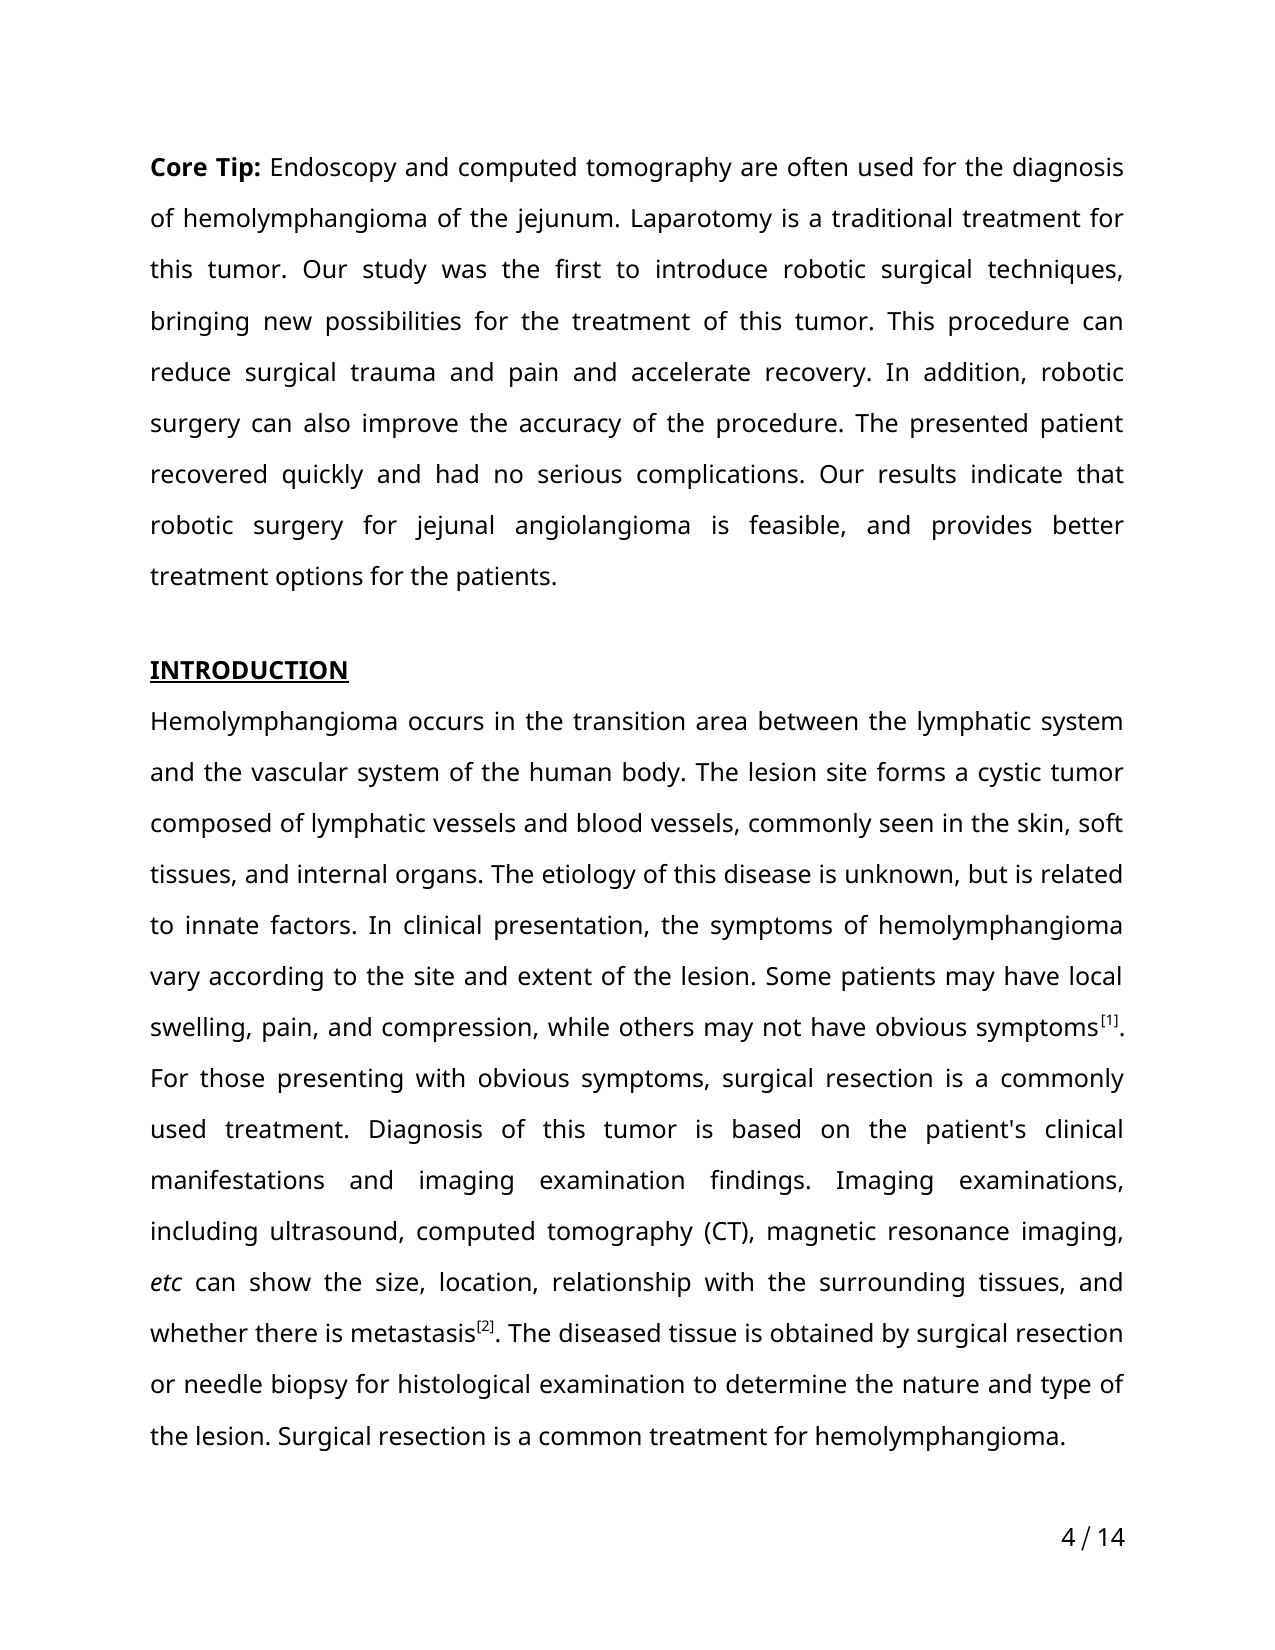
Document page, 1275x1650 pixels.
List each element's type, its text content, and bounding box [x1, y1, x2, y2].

text Core Tip: Endoscopy and computed tomography are often used for the diagnosis of hemolymphangioma of the jejunum. Laparotomy is a traditional treatment for this tumor. Our study was the first to introduce robotic surgical techniques, bringing new possibilities for the treatment of this tumor. This procedure can reduce surgical trauma and pain and accelerate recovery. In addition, robotic surgery can also improve the accuracy of the procedure. The presented patient recovered quickly and had no serious complications. Our results indicate that robotic surgery for jejunal angiolangioma is feasible, and provides better treatment options for the patients. [150, 150, 1125, 592]
text INTRODUCTION [150, 652, 1125, 687]
text Hemolymphangioma occurs in the transition area between the lymphatic system and the vascular system of the human body. The lesion site forms a cystic tumor composed of lymphatic vessels and blood vessels, commonly seen in the skin, soft tissues, and internal organs. The etiology of this disease is unknown, but is related to innate factors. In clinical presentation, the symptoms of hemolymphangioma vary according to the site and extent of the lesion. Some patients may have local swelling, pain, and compression, while others may not have obvious symptoms[1]. For those presenting with obvious symptoms, surgical resection is a commonly used treatment. Diagnosis of this tumor is based on the patient's clinical manifestations and imaging examination findings. Imaging examinations, including ultrasound, computed tomography (CT), magnetic resonance imaging, etc can show the size, location, relationship with the surrounding tissues, and whether there is metastasis[2]. The diseased tissue is obtained by surgical resection or needle biopsy for histological examination to determine the nature and type of the lesion. Surgical resection is a common treatment for hemolymphangioma. [150, 703, 1125, 1452]
